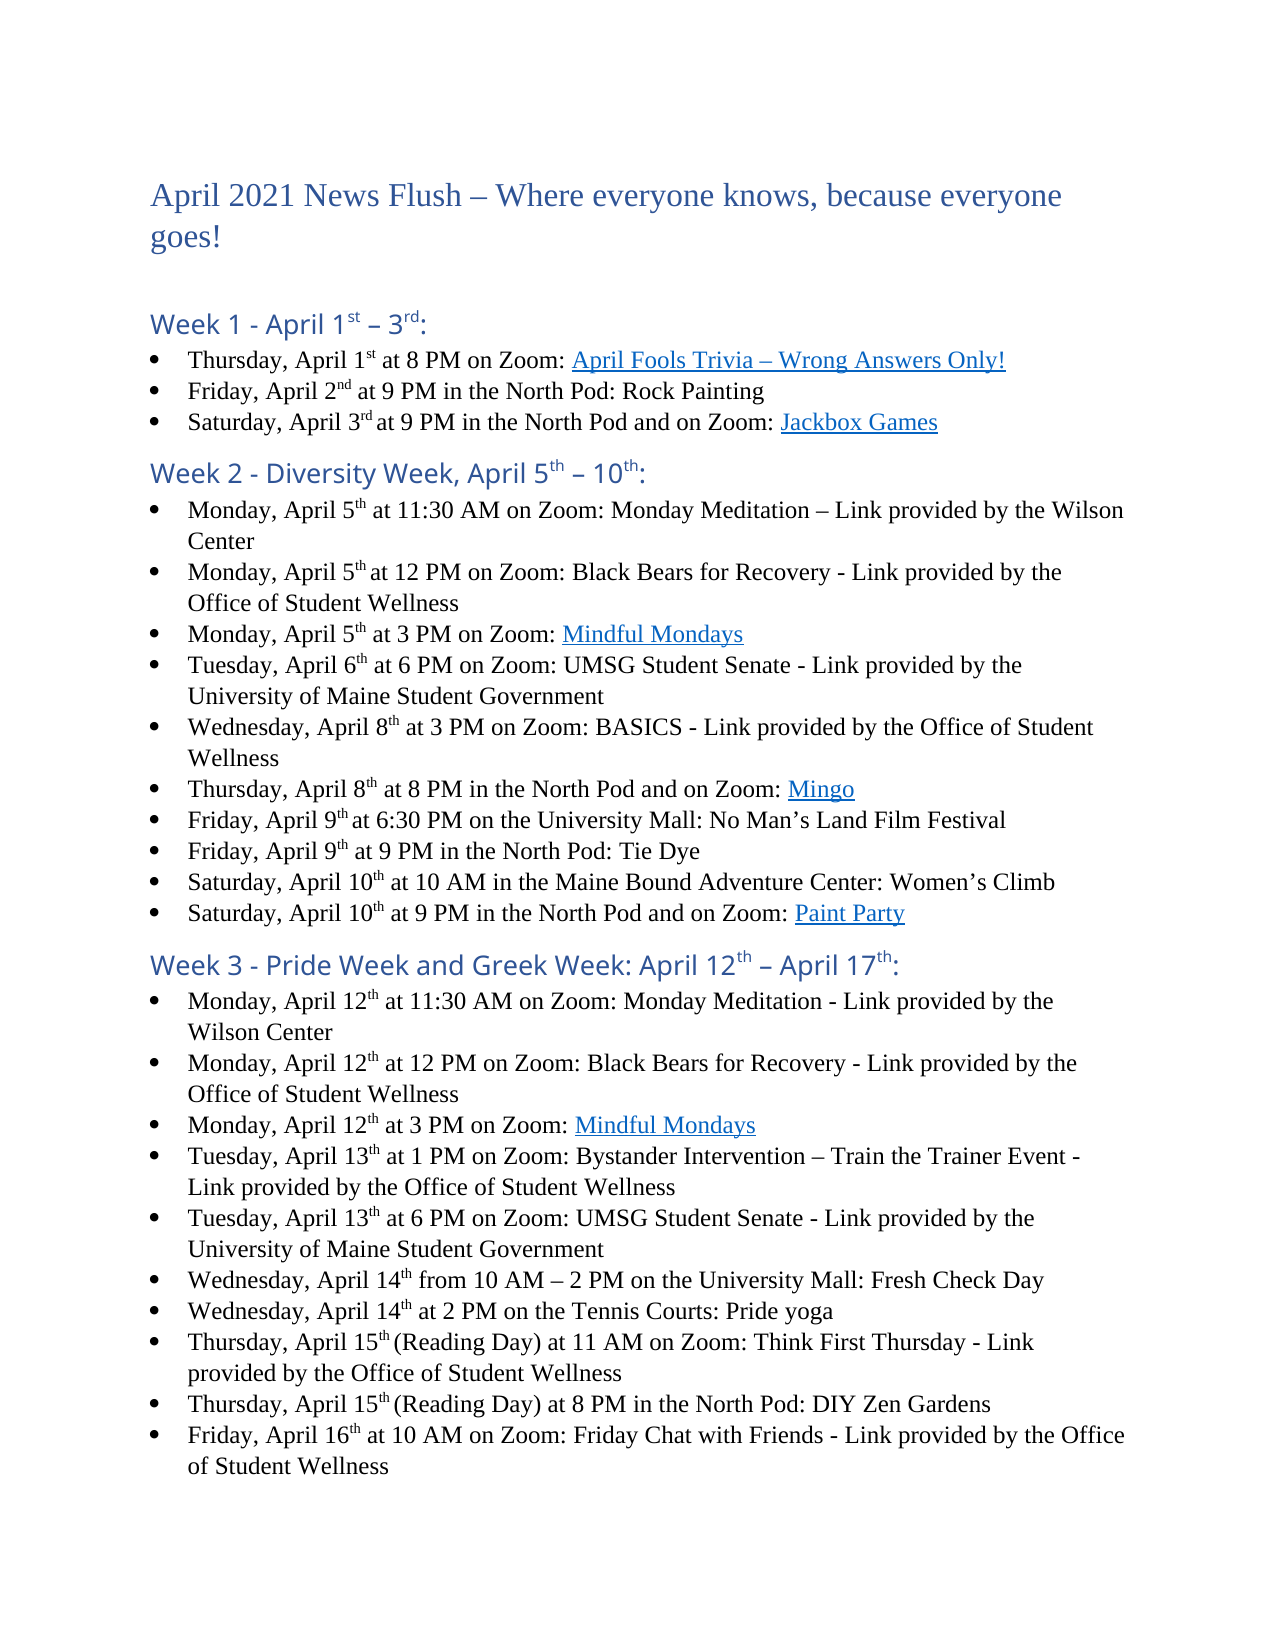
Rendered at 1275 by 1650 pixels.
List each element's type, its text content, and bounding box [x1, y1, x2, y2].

list Friday, April 9th at 9 PM in the North Pod: Tie Dye [150, 836, 1125, 865]
subtitle Week 3 - Pride Week and Greek Week: April 12th – April 17th: [150, 946, 1125, 983]
list Saturday, April 10th at 10 AM in the Maine Bound Adventure Center: Women’s Climb [150, 867, 1125, 896]
list Tuesday, April 6th at 6 PM on Zoom: UMSG Student Senate - Link provided by the University of Maine Student Government [150, 650, 1125, 710]
list Monday, April 12th at 11:30 AM on Zoom: Monday Meditation - Link provided by the Wilson Center [150, 986, 1125, 1046]
list Saturday, April 3rd at 9 PM in the North Pod and on Zoom: Jackbox Games [150, 407, 1125, 436]
list Wednesday, April 8th at 3 PM on Zoom: BASICS - Link provided by the Office of Student Wellness [150, 712, 1125, 772]
list Thursday, April 15th (Reading Day) at 8 PM in the North Pod: DIY Zen Gardens [150, 1389, 1125, 1418]
subtitle Week 2 - Diversity Week, April 5th – 10th: [150, 455, 1125, 492]
subtitle Week 1 - April 1st – 3rd: [150, 305, 1125, 342]
list Monday, April 5th at 11:30 AM on Zoom: Monday Meditation – Link provided by the Wilson Center [150, 495, 1125, 554]
list Thursday, April 8th at 8 PM in the North Pod and on Zoom: Mingo [150, 774, 1125, 803]
list Saturday, April 10th at 9 PM in the North Pod and on Zoom: Paint Party [150, 898, 1125, 927]
list Wednesday, April 14th at 2 PM on the Tennis Courts: Pride yoga [150, 1296, 1125, 1325]
list Friday, April 9th at 6:30 PM on the University Mall: No Man’s Land Film Festival [150, 805, 1125, 834]
list Monday, April 12th at 3 PM on Zoom: Mindful Mondays [150, 1110, 1125, 1139]
list Thursday, April 15th (Reading Day) at 11 AM on Zoom: Think First Thursday - Link provided by the Office of Student Wellness [150, 1327, 1125, 1387]
list Thursday, April 1st at 8 PM on Zoom: April Fools Trivia – Wrong Answers Only! [150, 345, 1125, 374]
list Wednesday, April 14th from 10 AM – 2 PM on the University Mall: Fresh Check Day [150, 1265, 1125, 1294]
list Monday, April 5th at 12 PM on Zoom: Black Bears for Recovery - Link provided by the Office of Student Wellness [150, 557, 1125, 617]
list Tuesday, April 13th at 6 PM on Zoom: UMSG Student Senate - Link provided by the University of Maine Student Government [150, 1203, 1125, 1263]
list Monday, April 12th at 12 PM on Zoom: Black Bears for Recovery - Link provided by the Office of Student Wellness [150, 1048, 1125, 1108]
list Monday, April 5th at 3 PM on Zoom: Mindful Mondays [150, 619, 1125, 648]
list Friday, April 16th at 10 AM on Zoom: Friday Chat with Friends - Link provided by the Office of Student Wellness [150, 1420, 1125, 1480]
subtitle April 2021 News Flush – Where everyone knows, because everyone goes! [150, 175, 1125, 255]
list Tuesday, April 13th at 1 PM on Zoom: Bystander Intervention – Train the Trainer Event - Link provided by the Office of Student Wellness [150, 1141, 1125, 1201]
list Friday, April 2nd at 9 PM in the North Pod: Rock Painting [150, 376, 1125, 405]
